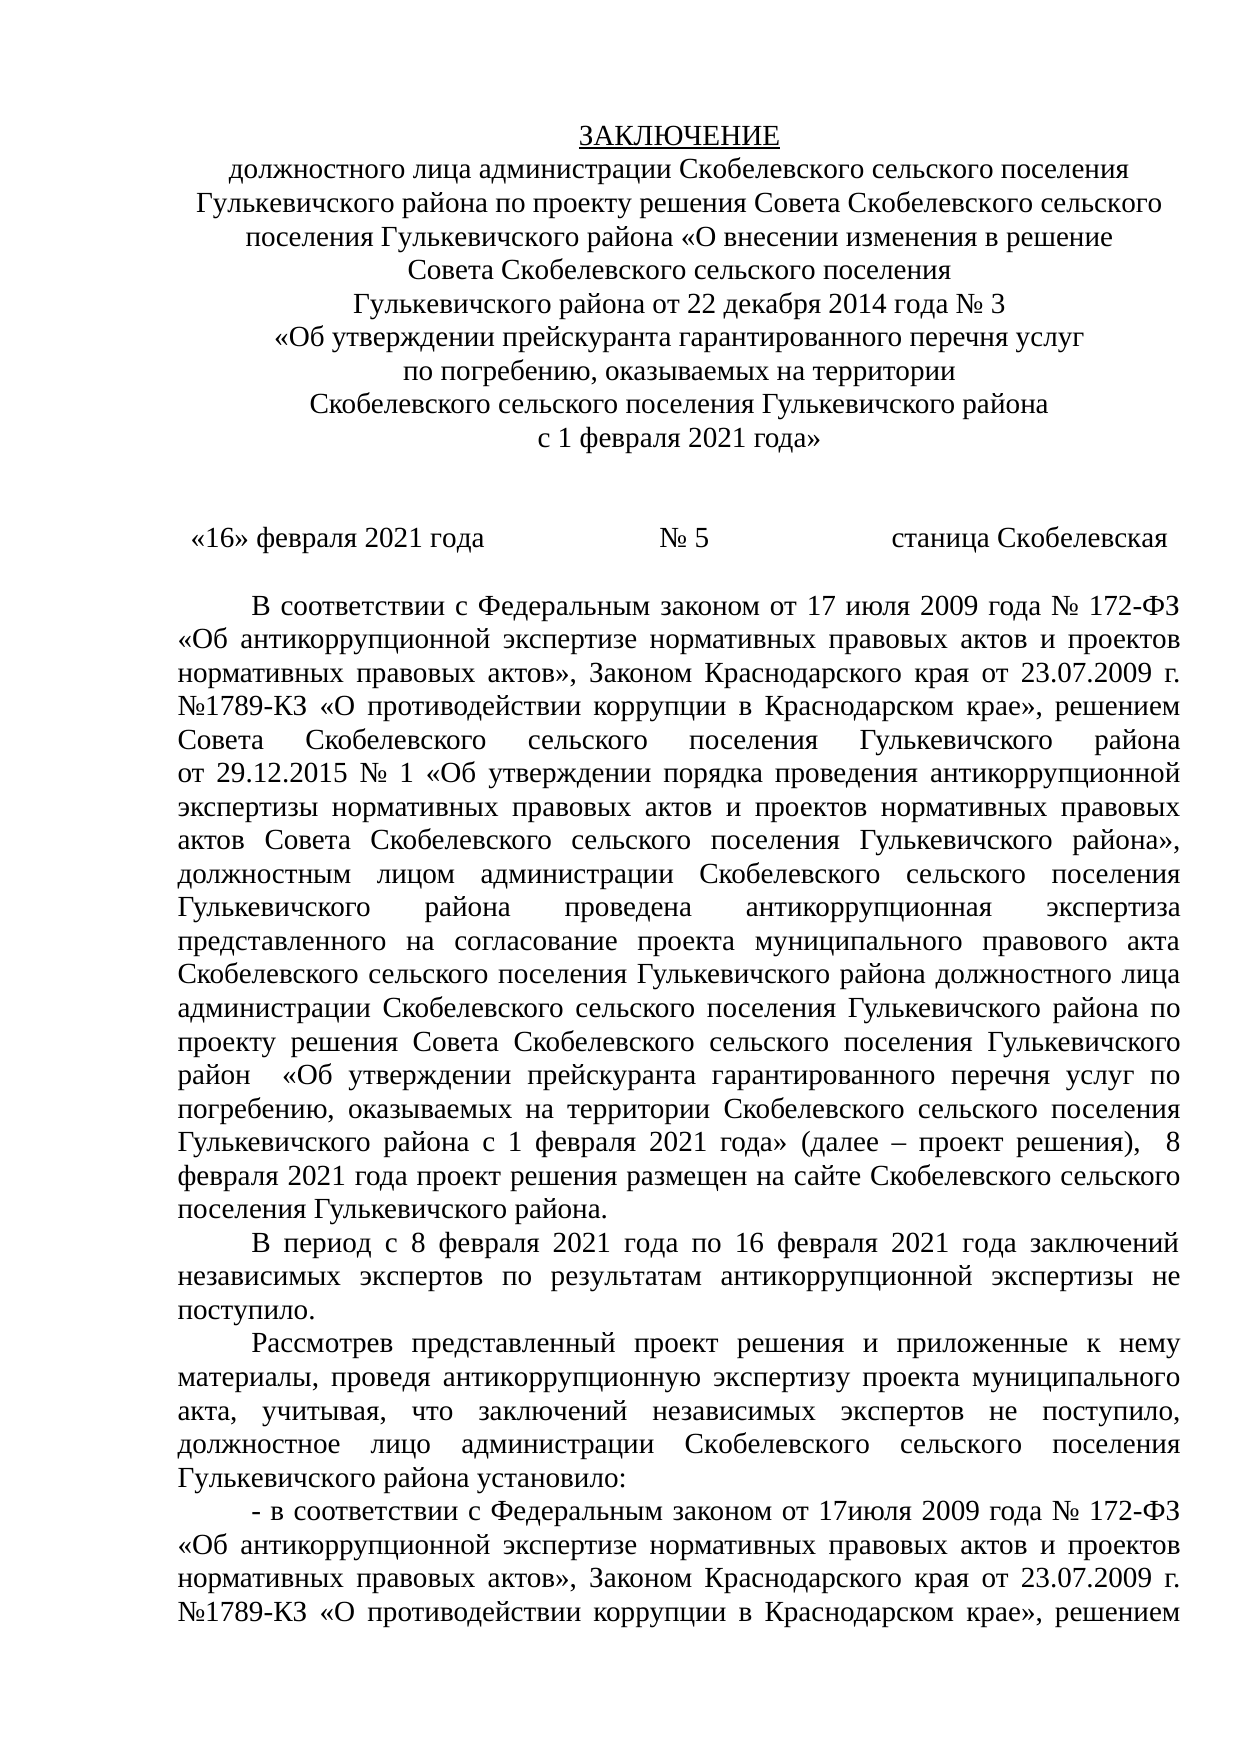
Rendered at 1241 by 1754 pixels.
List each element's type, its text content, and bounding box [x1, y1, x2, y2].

text «Об утверждении прейскуранта гарантированного перечня услуг [177, 319, 1181, 353]
text ЗАКЛЮЧЕНИЕ [177, 118, 1181, 152]
text Гулькевичского района от 22 декабря 2014 года № 3 [177, 286, 1181, 319]
text по погребению, оказываемых на территории [177, 353, 1181, 386]
text должностного лица администрации Скобелевского сельского поселения Гулькевичского района по проекту решения Совета Скобелевского сельского поселения Гулькевичского района «О внесении изменения в решение [177, 152, 1181, 252]
text Рассмотрев представленный проект решения и приложенные к нему материалы, проведя антикоррупционную экспертизу проекта муниципального акта, учитывая, что заключений независимых экспертов не поступило, должностное лицо администрации Скобелевского сельского поселения Гулькевичского района установило: [177, 1326, 1181, 1493]
text Скобелевского сельского поселения Гулькевичского района [177, 386, 1181, 420]
text с 1 февраля 2021 года» [177, 420, 1181, 453]
text Совета Скобелевского сельского поселения [177, 252, 1181, 286]
text «16» февраля 2021 года № 5 станица Скобелевская [177, 521, 1181, 554]
text В период с 8 февраля 2021 года по 16 февраля 2021 года заключений независимых экспертов по результатам антикоррупционной экспертизы не поступило. [177, 1225, 1181, 1326]
text В соответствии с Федеральным законом от 17 июля 2009 года № 172-ФЗ «Об антикоррупционной экспертизе нормативных правовых актов и проектов нормативных правовых актов», Законом Краснодарского края от 23.07.2009 г. №1789-КЗ «О противодействии коррупции в Краснодарском крае», решением Совета Скобелевского сельского поселения Гулькевичского района от 29.12.2015 № 1 «Об утверждении порядка проведения антикоррупционной экспертизы нормативных правовых актов и проектов нормативных правовых актов Совета Скобелевского сельского поселения Гулькевичского района», должностным лицом администрации Скобелевского сельского поселения Гулькевичского района проведена антикоррупционная экспертиза представленного на согласование проекта муниципального правового акта Скобелевского сельского поселения Гулькевичского района должностного лица администрации Скобелевского сельского поселения Гулькевичского района по проекту решения Совета Скобелевского сельского поселения Гулькевичского район «Об утверждении прейскуранта гарантированного перечня услуг по погребению, оказываемых на территории Скобелевского сельского поселения Гулькевичского района с 1 февраля 2021 года» (далее – проект решения), 8 февраля 2021 года проект решения размещен на сайте Скобелевского сельского поселения Гулькевичского района. [177, 588, 1181, 1225]
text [177, 1493, 1181, 1627]
